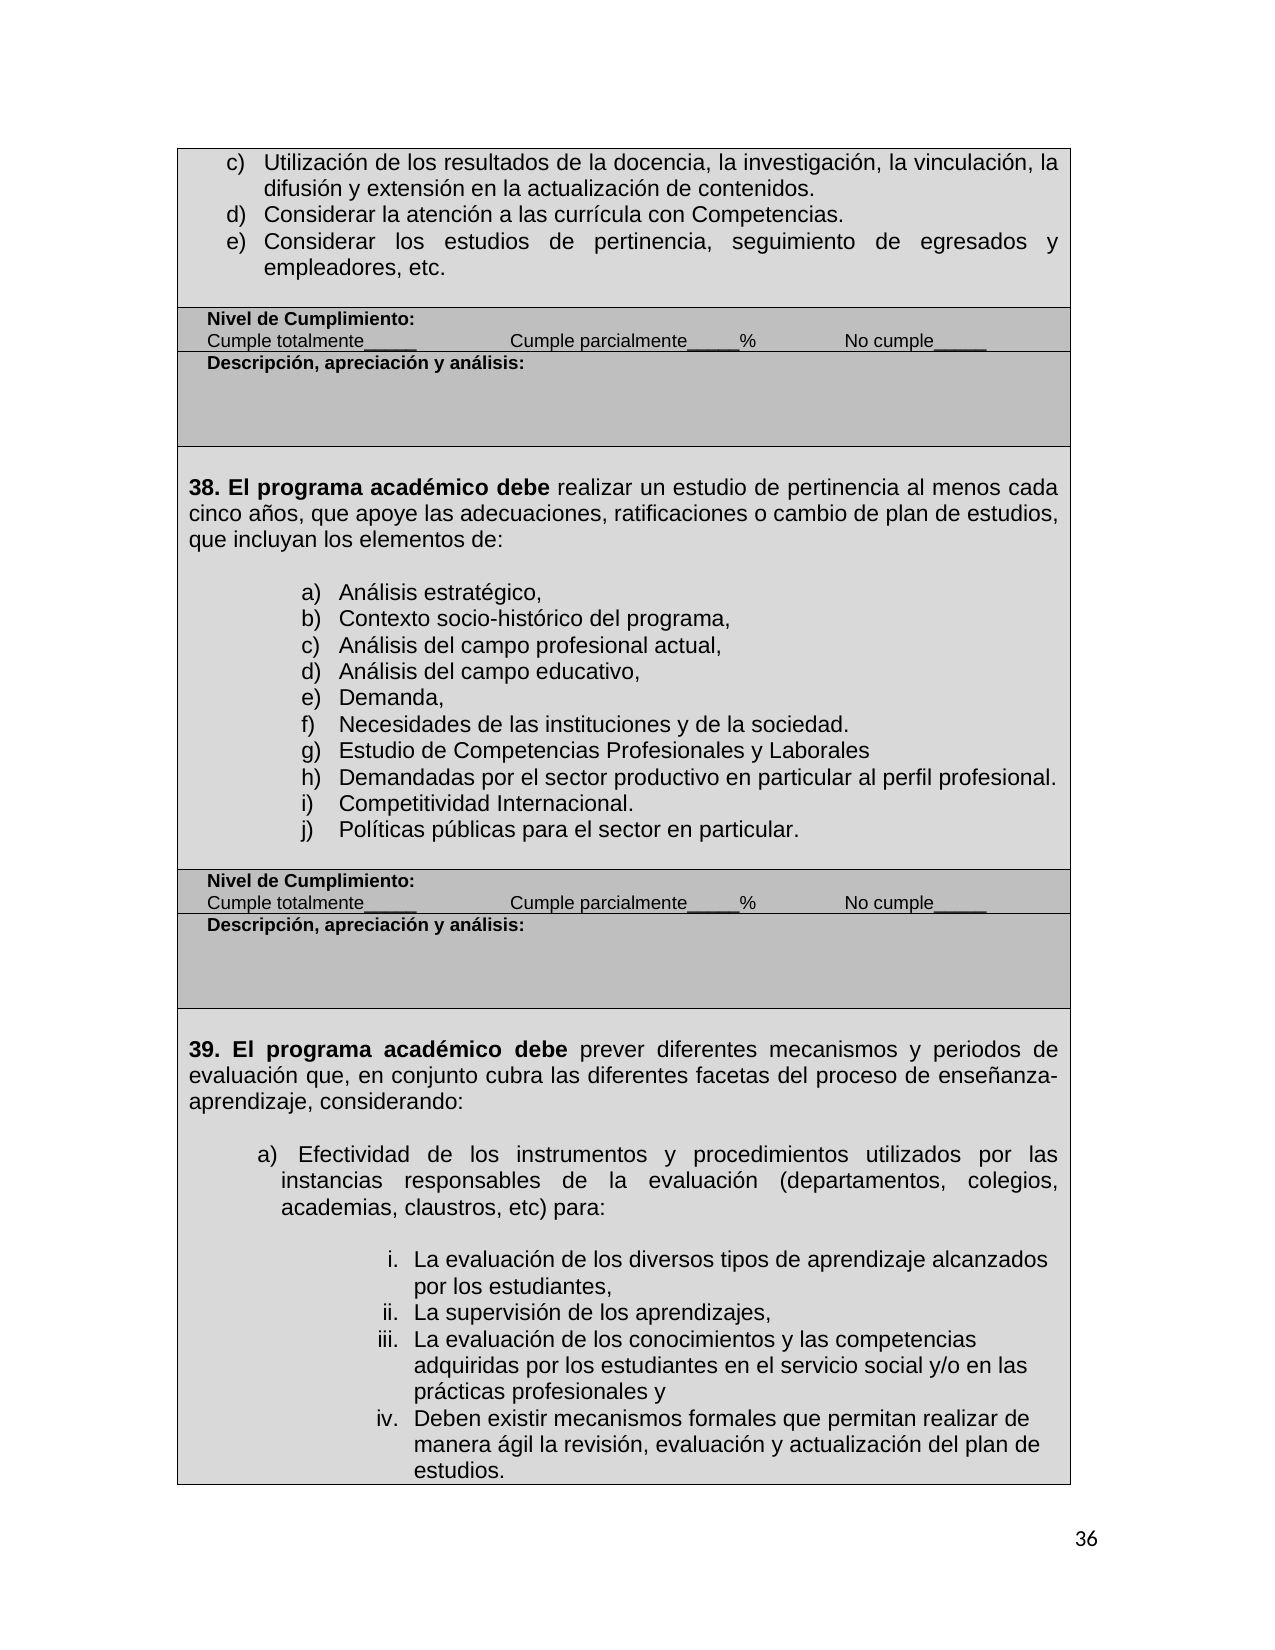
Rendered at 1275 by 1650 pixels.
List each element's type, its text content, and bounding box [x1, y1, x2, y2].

table_cell 38. El programa académico debe realizar un estudio de pertinencia al menos cada cinco años, que apoye las adecuaciones, ratificaciones o cambio de plan de estudios, que incluyan los elementos de: Análisis estratégico, Contexto socio-histórico del programa, Análisis del campo profesional actual, Análisis del campo educativo, Demanda, Necesidades de las instituciones y de la sociedad. Estudio de Competencias Profesionales y Laborales Demandadas por el sector productivo en particular al perfil profesional. Competitividad Internacional. Políticas públicas para el sector en particular. [178, 447, 1070, 869]
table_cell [178, 1009, 1070, 1484]
table_cell Nivel de Cumplimiento: Cumple totalmente_____ Cumple parcialmente_____% No cumple_____ [178, 870, 1070, 913]
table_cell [178, 149, 1070, 307]
table_cell Nivel de Cumplimiento: Cumple totalmente_____ Cumple parcialmente_____% No cumple_____ [178, 308, 1070, 351]
table_cell Descripción, apreciación y análisis: [178, 352, 1070, 446]
table_cell Descripción, apreciación y análisis: [178, 914, 1070, 1008]
